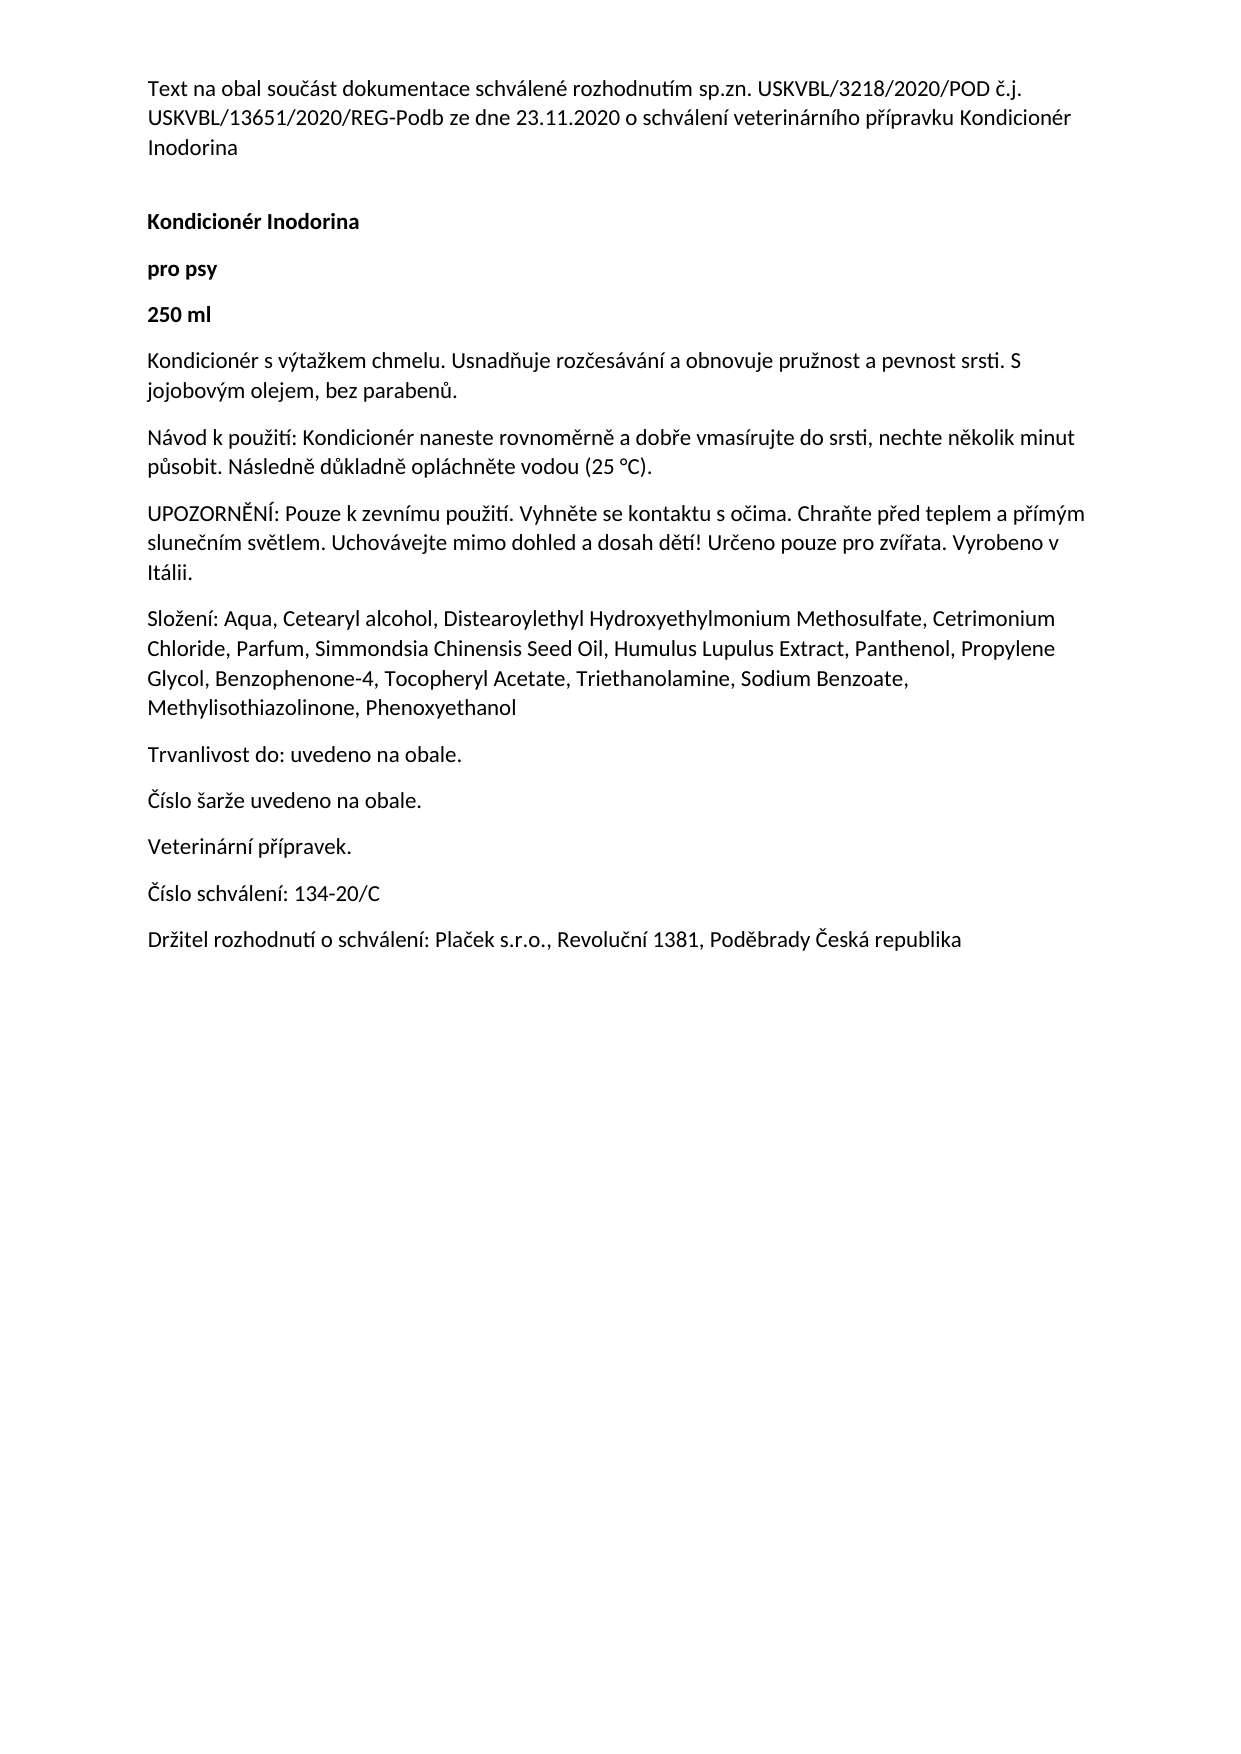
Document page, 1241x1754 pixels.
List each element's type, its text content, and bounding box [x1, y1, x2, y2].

text Návod k použití: Kondicionér naneste rovnoměrně a dobře vmasírujte do srsti, nechte několik minut působit. Následně důkladně opláchněte vodou (25 °C). [147, 423, 1093, 480]
text Kondicionér s výtažkem chmelu. Usnadňuje rozčesávání a obnovuje pružnost a pevnost srsti. S jojobovým olejem, bez parabenů. [147, 347, 1093, 404]
text Kondicionér Inodorina [147, 207, 1093, 236]
text UPOZORNĚNÍ: Pouze k zevnímu použití. Vyhněte se kontaktu s očima. Chraňte před teplem a přímým slunečním světlem. Uchovávejte mimo dohled a dosah dětí! Určeno pouze pro zvířata. Vyrobeno v Itálii. [147, 499, 1093, 586]
text Veterinární přípravek. [148, 832, 1093, 861]
text Trvanlivost do: uvedeno na obale. [148, 740, 1093, 768]
text Číslo šarže uvedeno na obale. [148, 786, 1093, 814]
text Číslo schválení: 134-20/C [148, 879, 1093, 907]
text Držitel rozhodnutí o schválení: Plaček s.r.o., Revoluční 1381, Poděbrady Česká republika [148, 925, 1093, 953]
text Složení: Aqua, Cetearyl alcohol, Distearoylethyl Hydroxyethylmonium Methosulfate, Cetrimonium Chloride, Parfum, Simmondsia Chinensis Seed Oil, Humulus Lupulus Extract, Panthenol, Propylene Glycol, Benzophenone-4, Tocopheryl Acetate, Triethanolamine, Sodium Benzoate, Methylisothiazolinone, Phenoxyethanol [147, 604, 1093, 721]
text pro psy [147, 254, 1093, 282]
text 250 ml [147, 300, 1093, 328]
